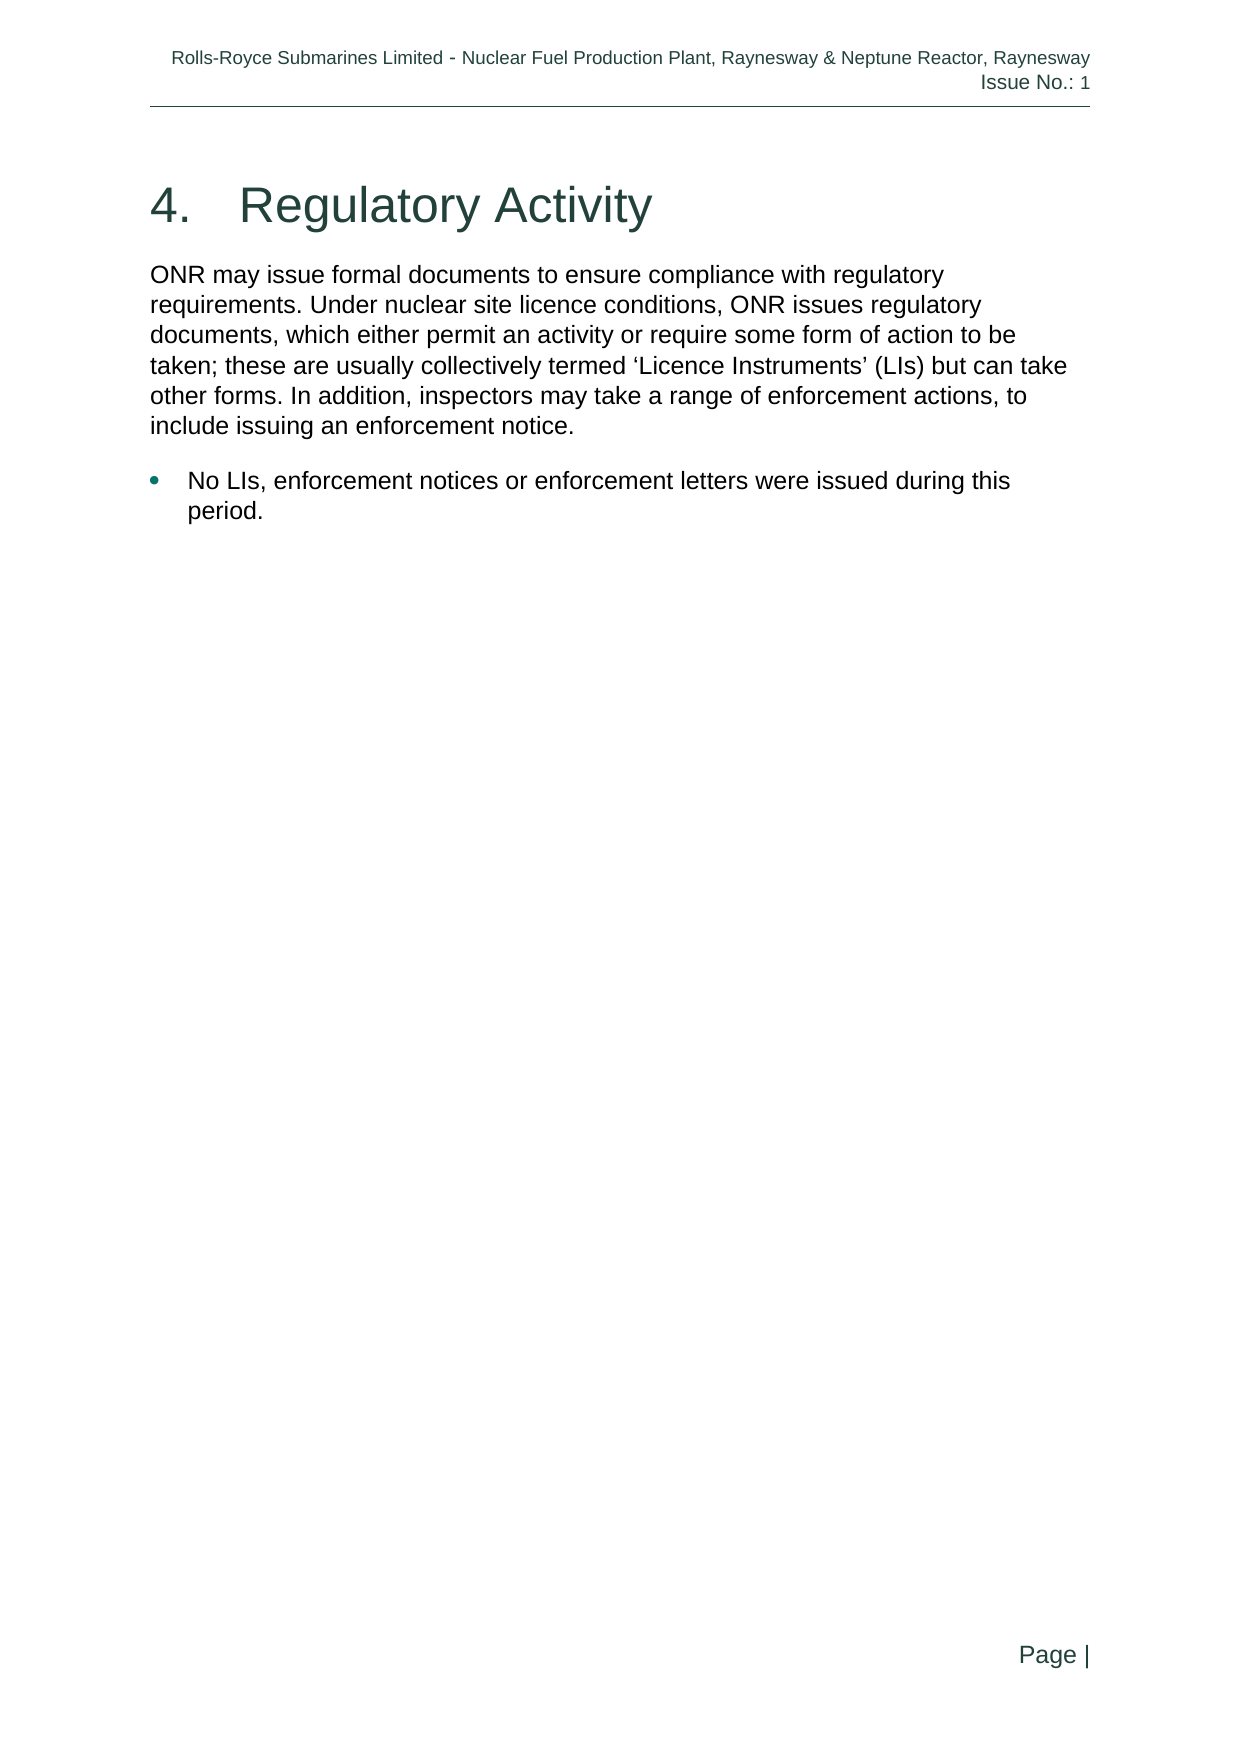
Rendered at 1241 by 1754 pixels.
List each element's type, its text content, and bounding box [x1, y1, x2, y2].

subtitle Regulatory Activity [150, 175, 1090, 232]
list No LIs, enforcement notices or enforcement letters were issued during this period. [150, 466, 1090, 525]
text ONR may issue formal documents to ensure compliance with regulatory requirements. Under nuclear site licence conditions, ONR issues regulatory documents, which either permit an activity or require some form of action to be taken; these are usually collectively termed ‘Licence Instruments’ (LIs) but can take other forms. In addition, inspectors may take a range of enforcement actions, to include issuing an enforcement notice. [150, 260, 1090, 439]
